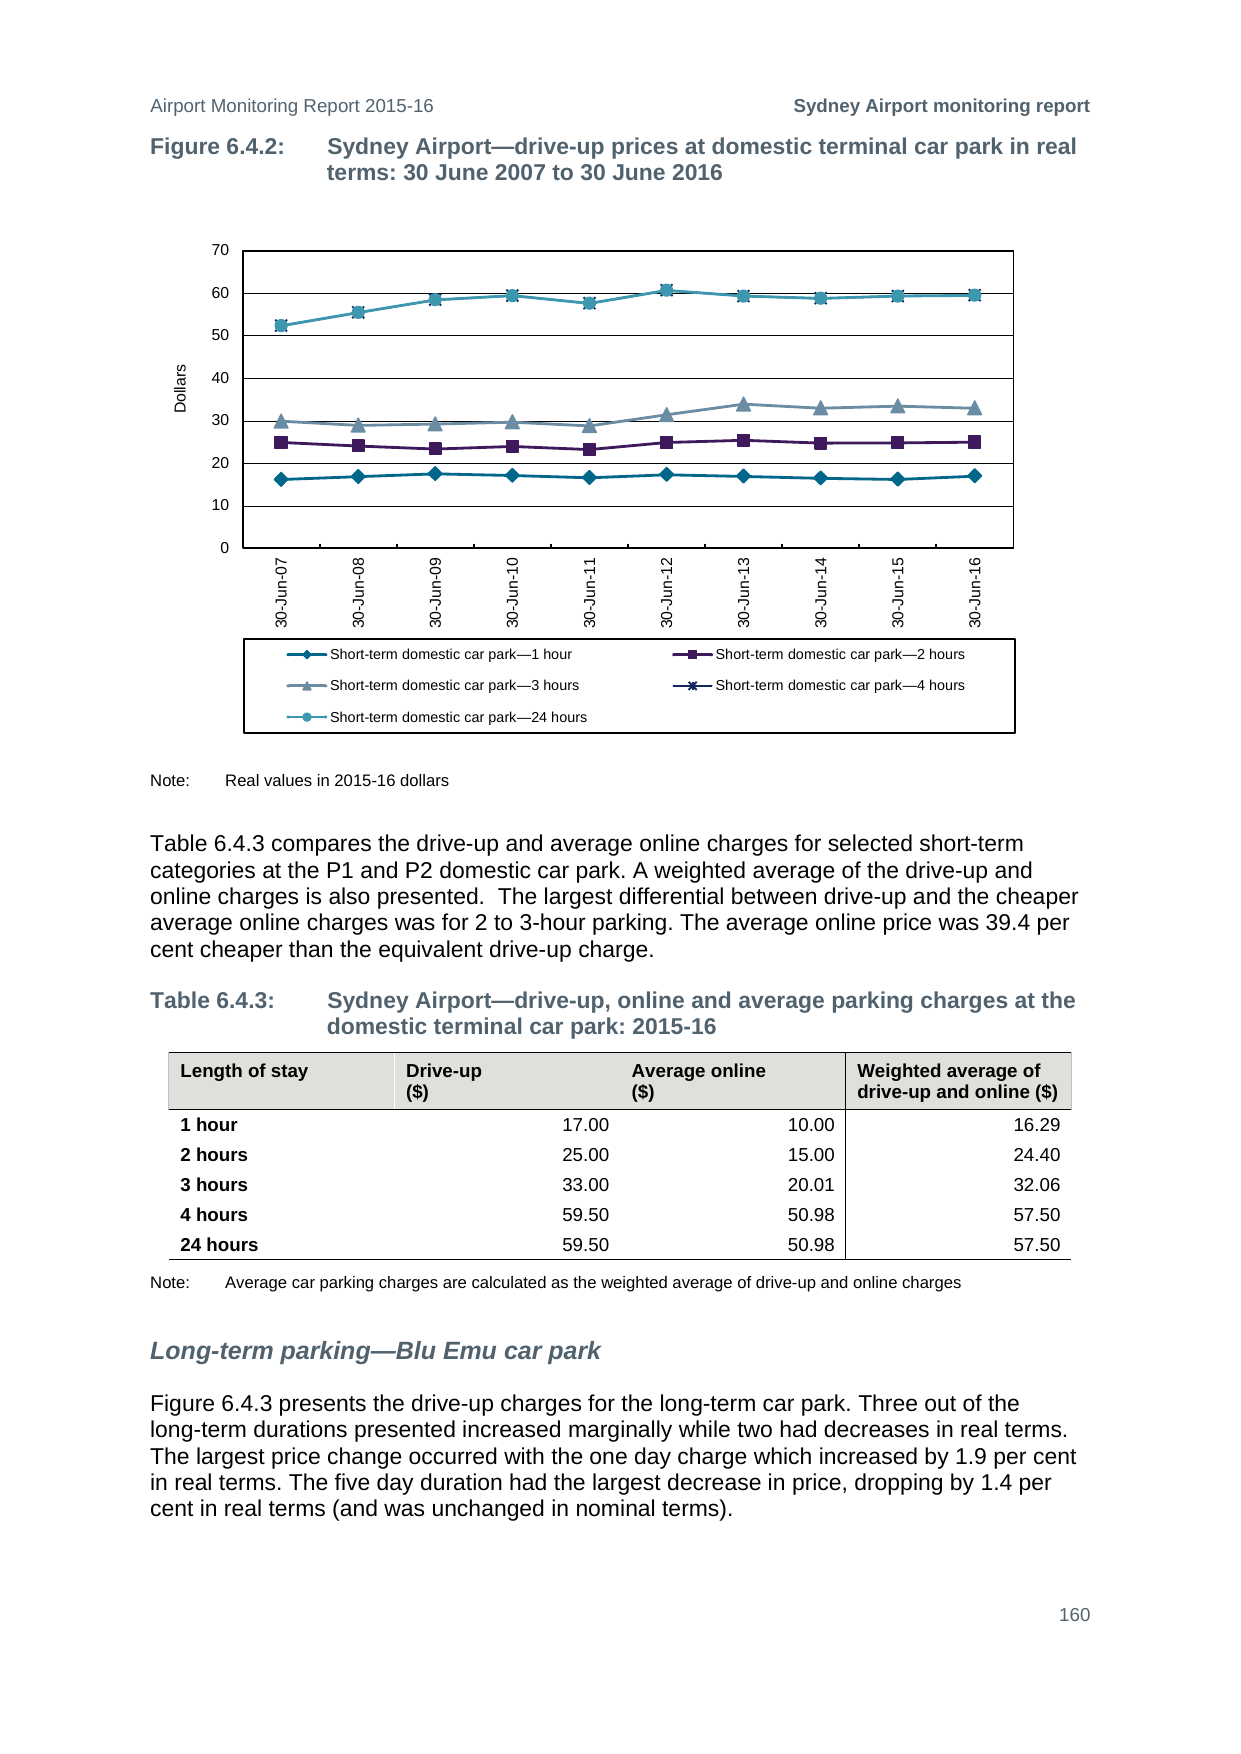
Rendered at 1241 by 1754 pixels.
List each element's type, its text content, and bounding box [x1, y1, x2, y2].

text Figure 6.4.3 presents the drive-up charges for the long-term car park. Three out of the long-term durations presented increased marginally while two had decreases in real terms. The largest price change occurred with the one day charge which increased by 1.9 per cent in real terms. The five day duration had the largest decrease in price, dropping by 1.4 per cent in real terms (and was unchanged in nominal terms). [150, 1390, 1090, 1522]
text Note: Average car parking charges are calculated as the weighted average of drive-up and online charges [150, 1273, 1090, 1292]
text Table 6.4.3 compares the drive-up and average online charges for selected short-term categories at the P1 and P2 domestic car park. A weighted average of the drive-up and online charges is also presented. The largest differential between drive-up and the cheaper average online charges was for 2 to 3-hour parking. The average online price was 39.4 per cent cheaper than the equivalent drive-up charge. [150, 830, 1090, 962]
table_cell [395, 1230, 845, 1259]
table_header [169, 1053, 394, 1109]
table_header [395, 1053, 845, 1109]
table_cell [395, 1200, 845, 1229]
text Figure 6.4.2: Sydney Airport—drive-up prices at domestic terminal car park in real terms: 30 June 2007 to 30 June 2016 [150, 133, 1090, 186]
text Note: Real values in 2015-16 dollars [150, 771, 1090, 790]
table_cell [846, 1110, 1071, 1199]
text Table 6.4.3: Sydney Airport—drive-up, online and average parking charges at the domestic terminal car park: 2015-16 [150, 987, 1090, 1040]
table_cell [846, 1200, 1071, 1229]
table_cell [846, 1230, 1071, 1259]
subtitle Long-term parking—Blu Emu car park [150, 1336, 1090, 1365]
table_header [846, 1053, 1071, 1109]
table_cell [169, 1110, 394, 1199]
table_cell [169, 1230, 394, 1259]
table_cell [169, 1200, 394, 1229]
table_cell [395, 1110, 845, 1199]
